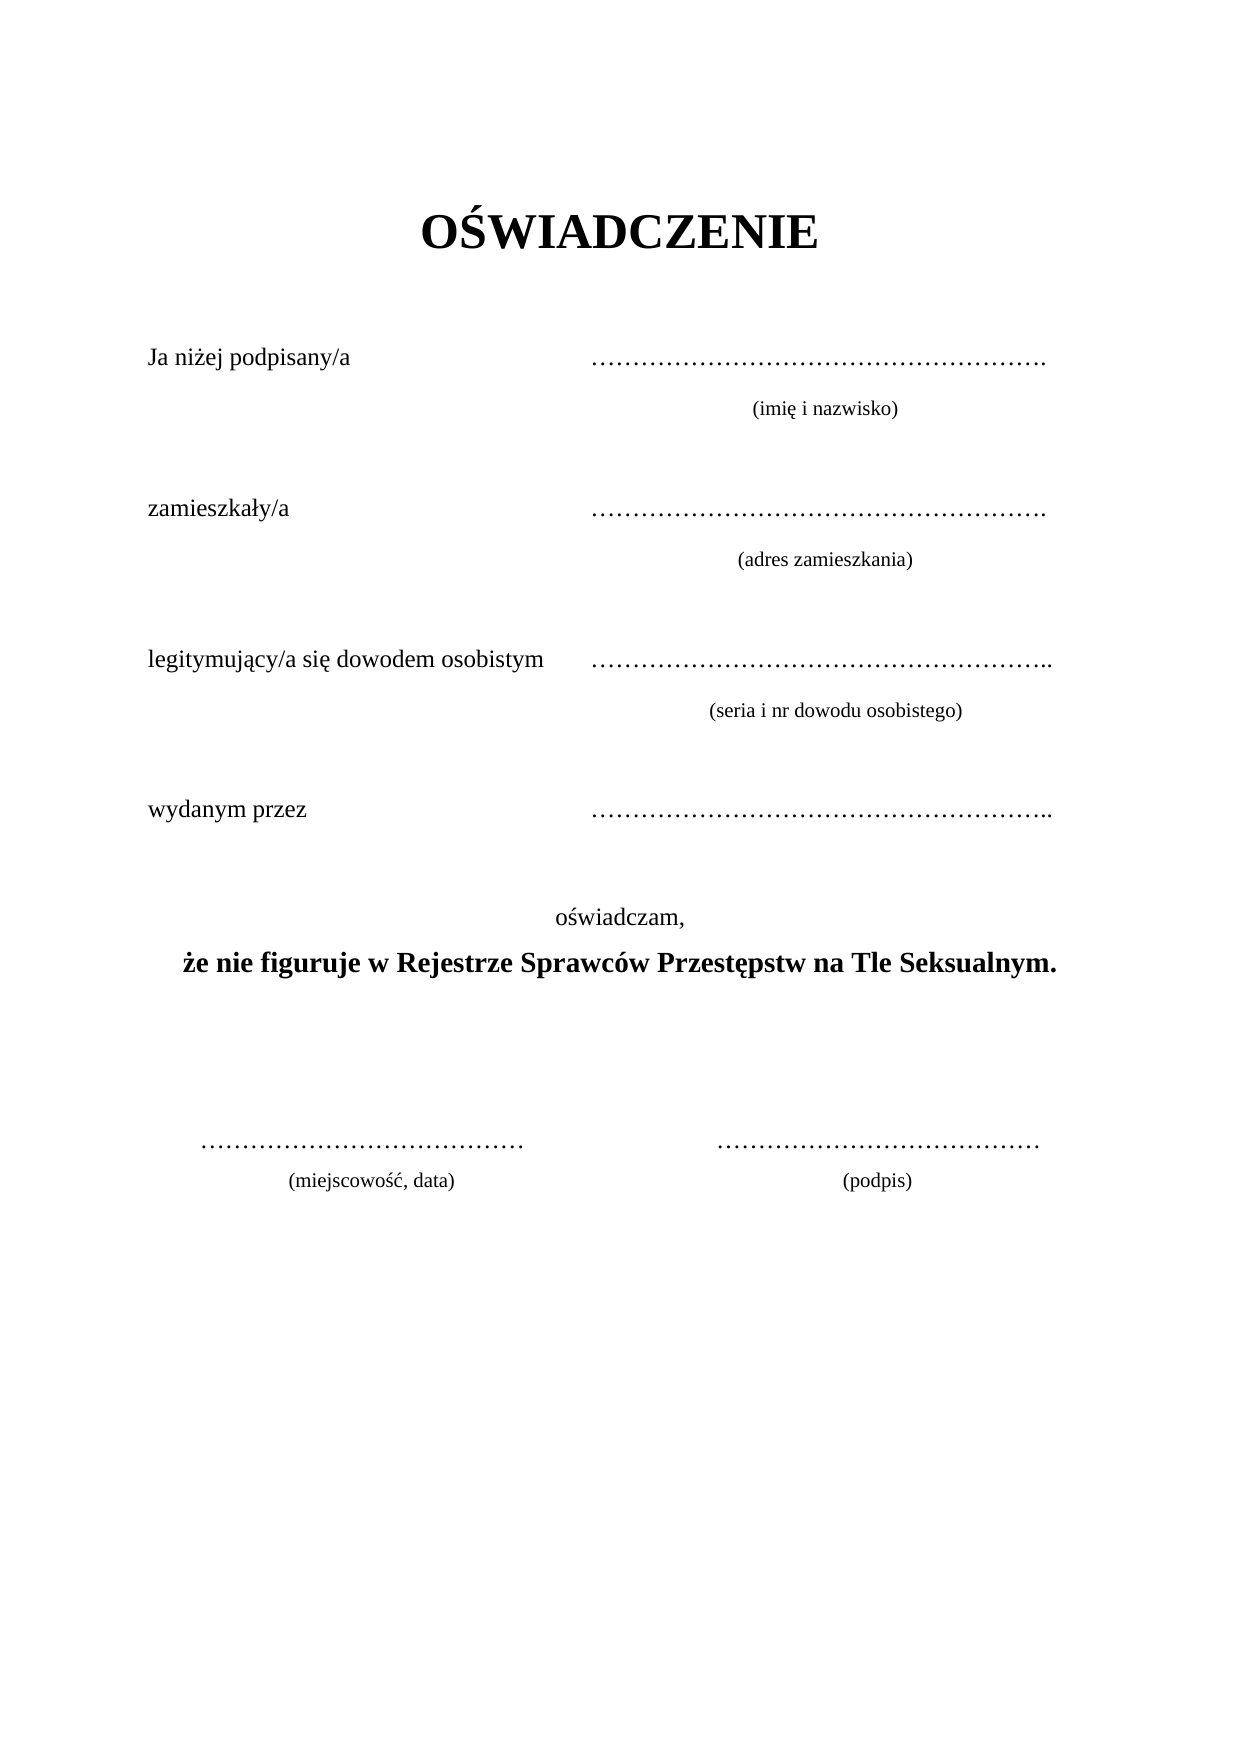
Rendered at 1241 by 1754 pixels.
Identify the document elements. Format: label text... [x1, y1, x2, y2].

text (adres zamieszkania) [148, 547, 1093, 571]
text legitymujący/a się dowodem osobistym ……………………………………………….. [148, 644, 1093, 672]
text ………………………………… ………………………………… [148, 1125, 1093, 1154]
text Ja niżej podpisany/a ………………………………………………. [148, 342, 1093, 371]
text (imię i nazwisko) [148, 396, 1093, 420]
text oświadczam, [148, 902, 1093, 931]
text zamieszkały/a ………………………………………………. [148, 493, 1093, 522]
text OŚWIADCZENIE [148, 201, 1093, 259]
text wydanym przez ……………………………………………….. [148, 794, 1093, 823]
text (seria i nr dowodu osobistego) [148, 697, 1093, 722]
text (miejscowość, data) (podpis) [148, 1168, 1093, 1192]
text że nie figuruje w Rejestrze Sprawców Przestępstw na Tle Seksualnym. [148, 945, 1093, 979]
